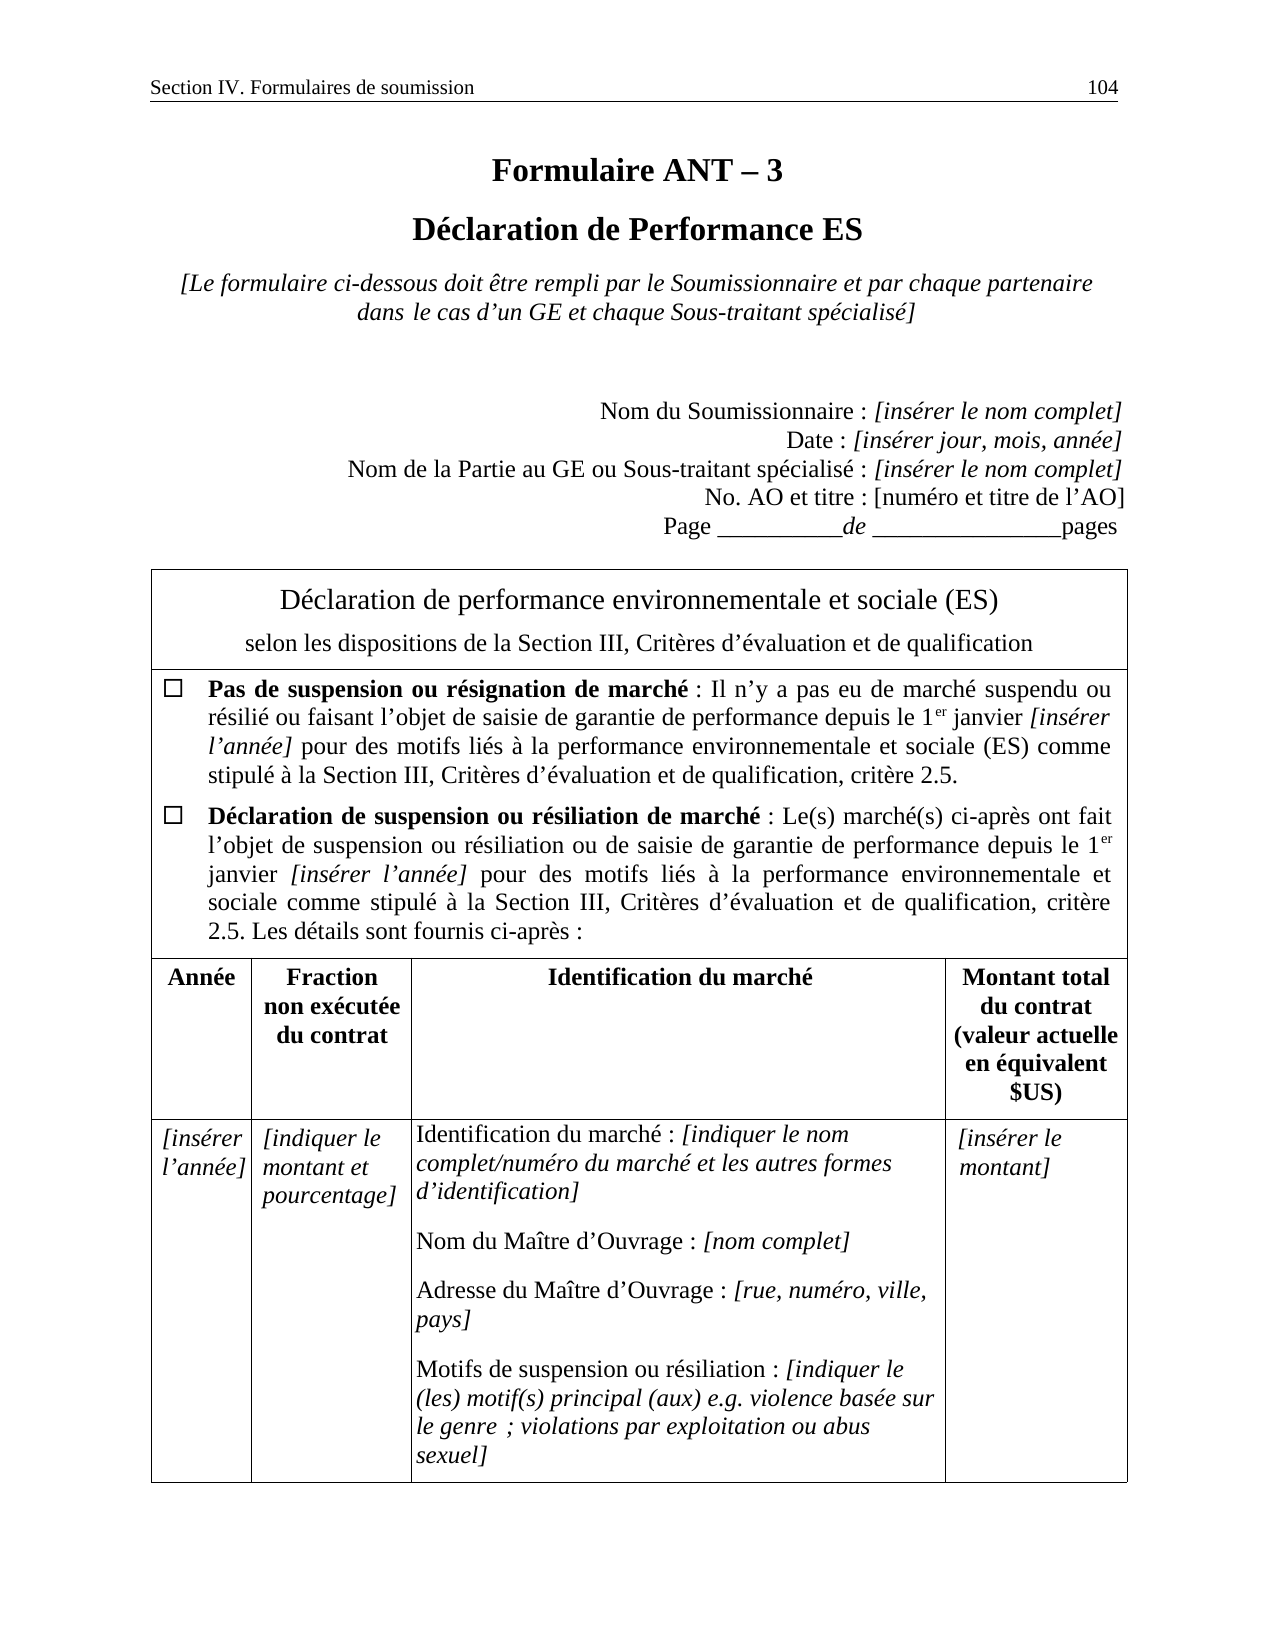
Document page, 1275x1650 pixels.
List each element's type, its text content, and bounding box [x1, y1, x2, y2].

table_cell Année [152, 959, 251, 1118]
table_cell Pas de suspension ou résignation de marché : Il n’y a pas eu de marché suspendu ou résilié ou faisant l’objet de saisie de garantie de performance depuis le 1er janvier [insérer l’année] pour des motifs liés à la performance environnementale et sociale (ES) comme stipulé à la Section III, Critères d’évaluation et de qualification, critère 2.5. Déclaration de suspension ou résiliation de marché : Le(s) marché(s) ci-après ont fait l’objet de suspension ou résiliation ou de saisie de garantie de performance depuis le 1er janvier [insérer l’année] pour des motifs liés à la performance environnementale et sociale comme stipulé à la Section III, Critères d’évaluation et de qualification, critère 2.5. Les détails sont fournis ci-après : [152, 670, 1127, 957]
text Date : [insérer jour, mois, année] [150, 425, 1125, 454]
text Nom de la Partie au GE ou Sous-traitant spécialisé : [insérer le nom complet] [150, 454, 1125, 482]
table_cell Montant total du contrat (valeur actuelle en équivalent $US) [946, 959, 1127, 1118]
text No. AO et titre : [numéro et titre de l’AO] [150, 482, 1125, 511]
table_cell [946, 1120, 1127, 1481]
table_cell [insérer l’année] [152, 1120, 251, 1481]
text [Le formulaire ci-dessous doit être rempli par le Soumissionnaire et par chaque partenaire dans le cas d’un GE et chaque Sous-traitant spécialisé] [150, 268, 1125, 326]
table_cell Identification du marché : [indiquer le nom complet/numéro du marché et les autres formes d’identification] Nom du Maître d’Ouvrage : [nom complet] Adresse du Maître d’Ouvrage : [rue, numéro, ville, pays] Motifs de suspension ou résiliation : [indiquer le (les) motif(s) principal (aux) e.g. violence basée sur le genre ; violations par exploitation ou abus sexuel] [412, 1120, 945, 1481]
text Nom du Soumissionnaire : [insérer le nom complet] [150, 396, 1125, 425]
subtitle Formulaire ANT – 3 [150, 150, 1125, 188]
table_cell Identification du marché [412, 959, 945, 1118]
text Page __________de _______________pages [150, 511, 1117, 540]
table_cell Fraction non exécutée du contrat [252, 959, 411, 1118]
table_header Déclaration de performance environnementale et sociale (ES) selon les dispositions de la Section III, Critères d’évaluation et de qualification [152, 570, 1127, 669]
subtitle Déclaration de Performance ES [150, 209, 1125, 247]
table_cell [252, 1120, 411, 1481]
